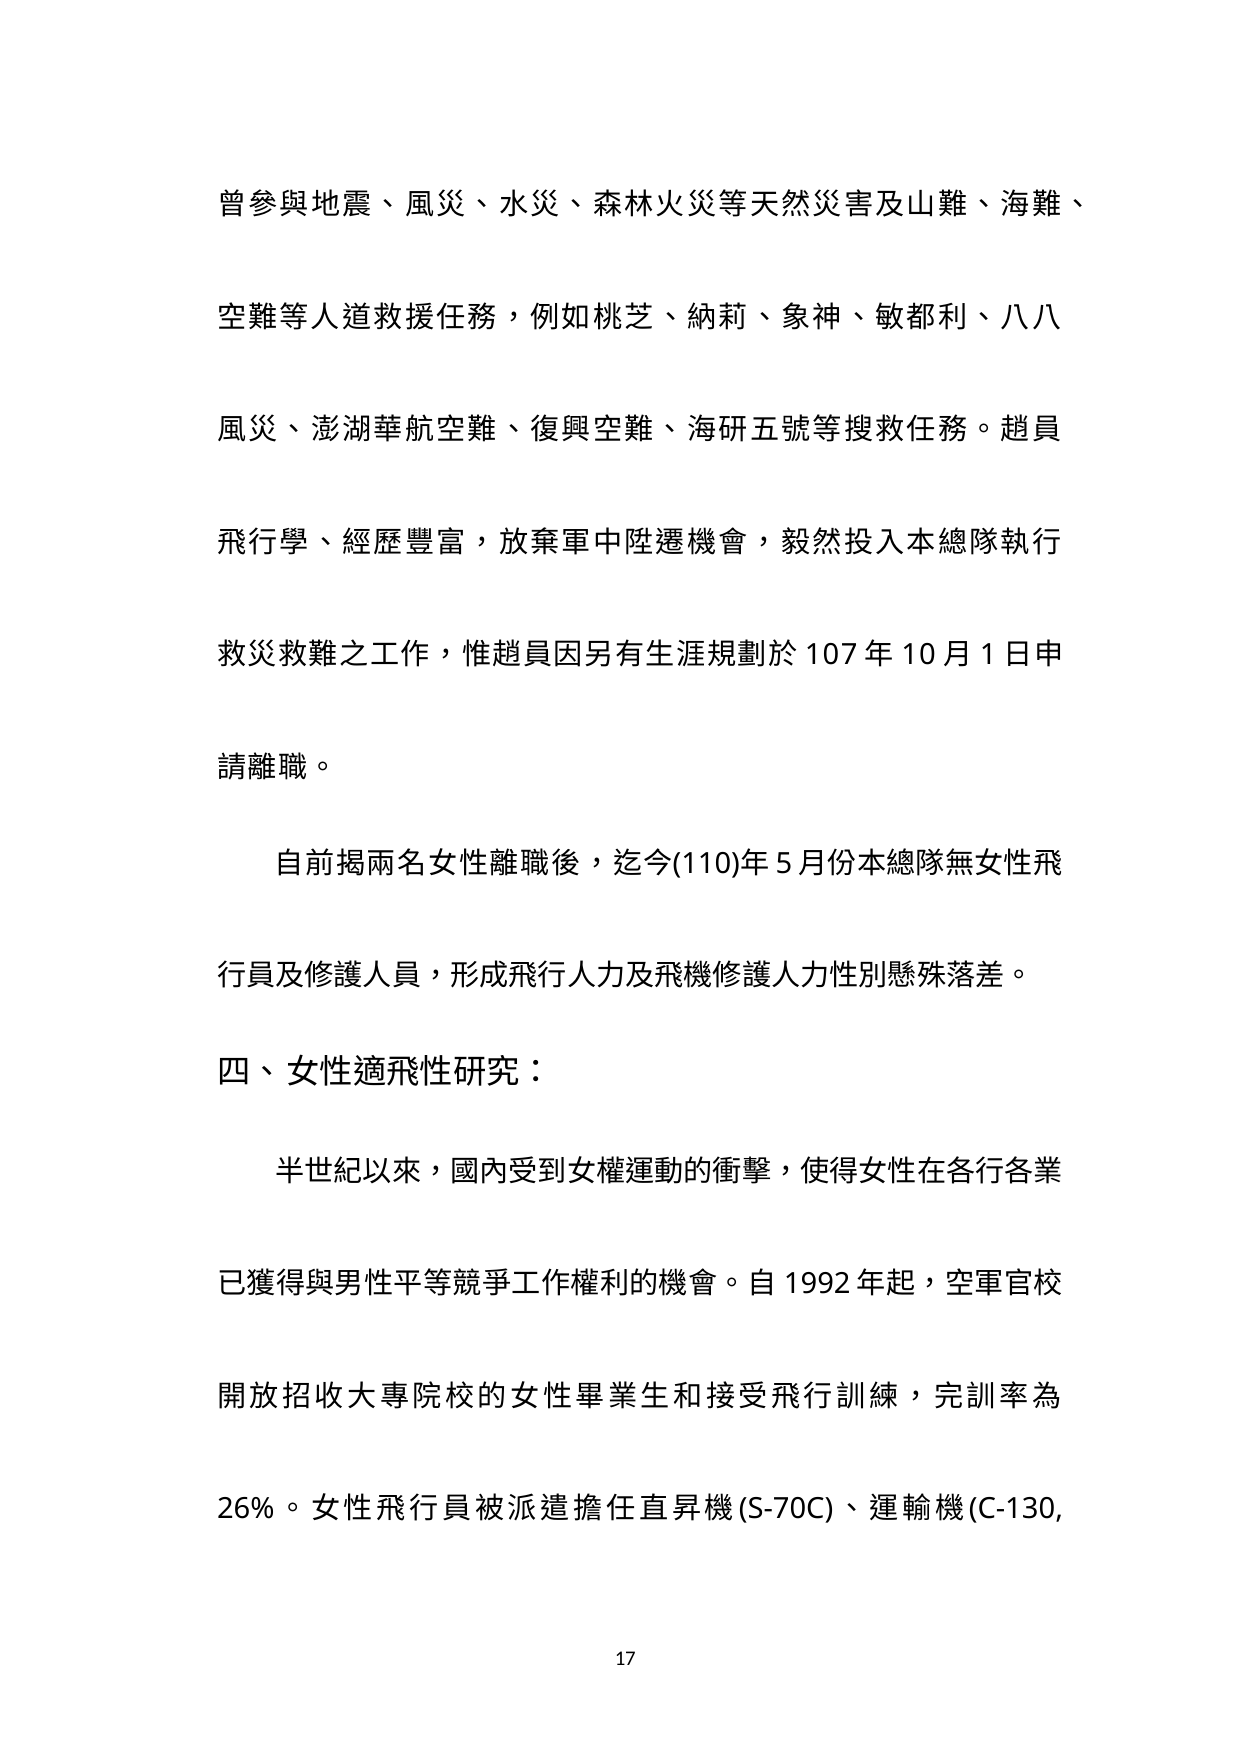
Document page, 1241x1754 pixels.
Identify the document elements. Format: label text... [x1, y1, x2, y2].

list 自前揭兩名女性離職後，迄今(110)年5月份本總隊無女性飛行員及修護人員，形成飛行人力及飛機修護人力性別懸殊落差。 [217, 823, 1063, 1011]
list 女性適飛性研究： [217, 1032, 1063, 1107]
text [217, 1131, 1063, 1543]
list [217, 164, 1063, 802]
